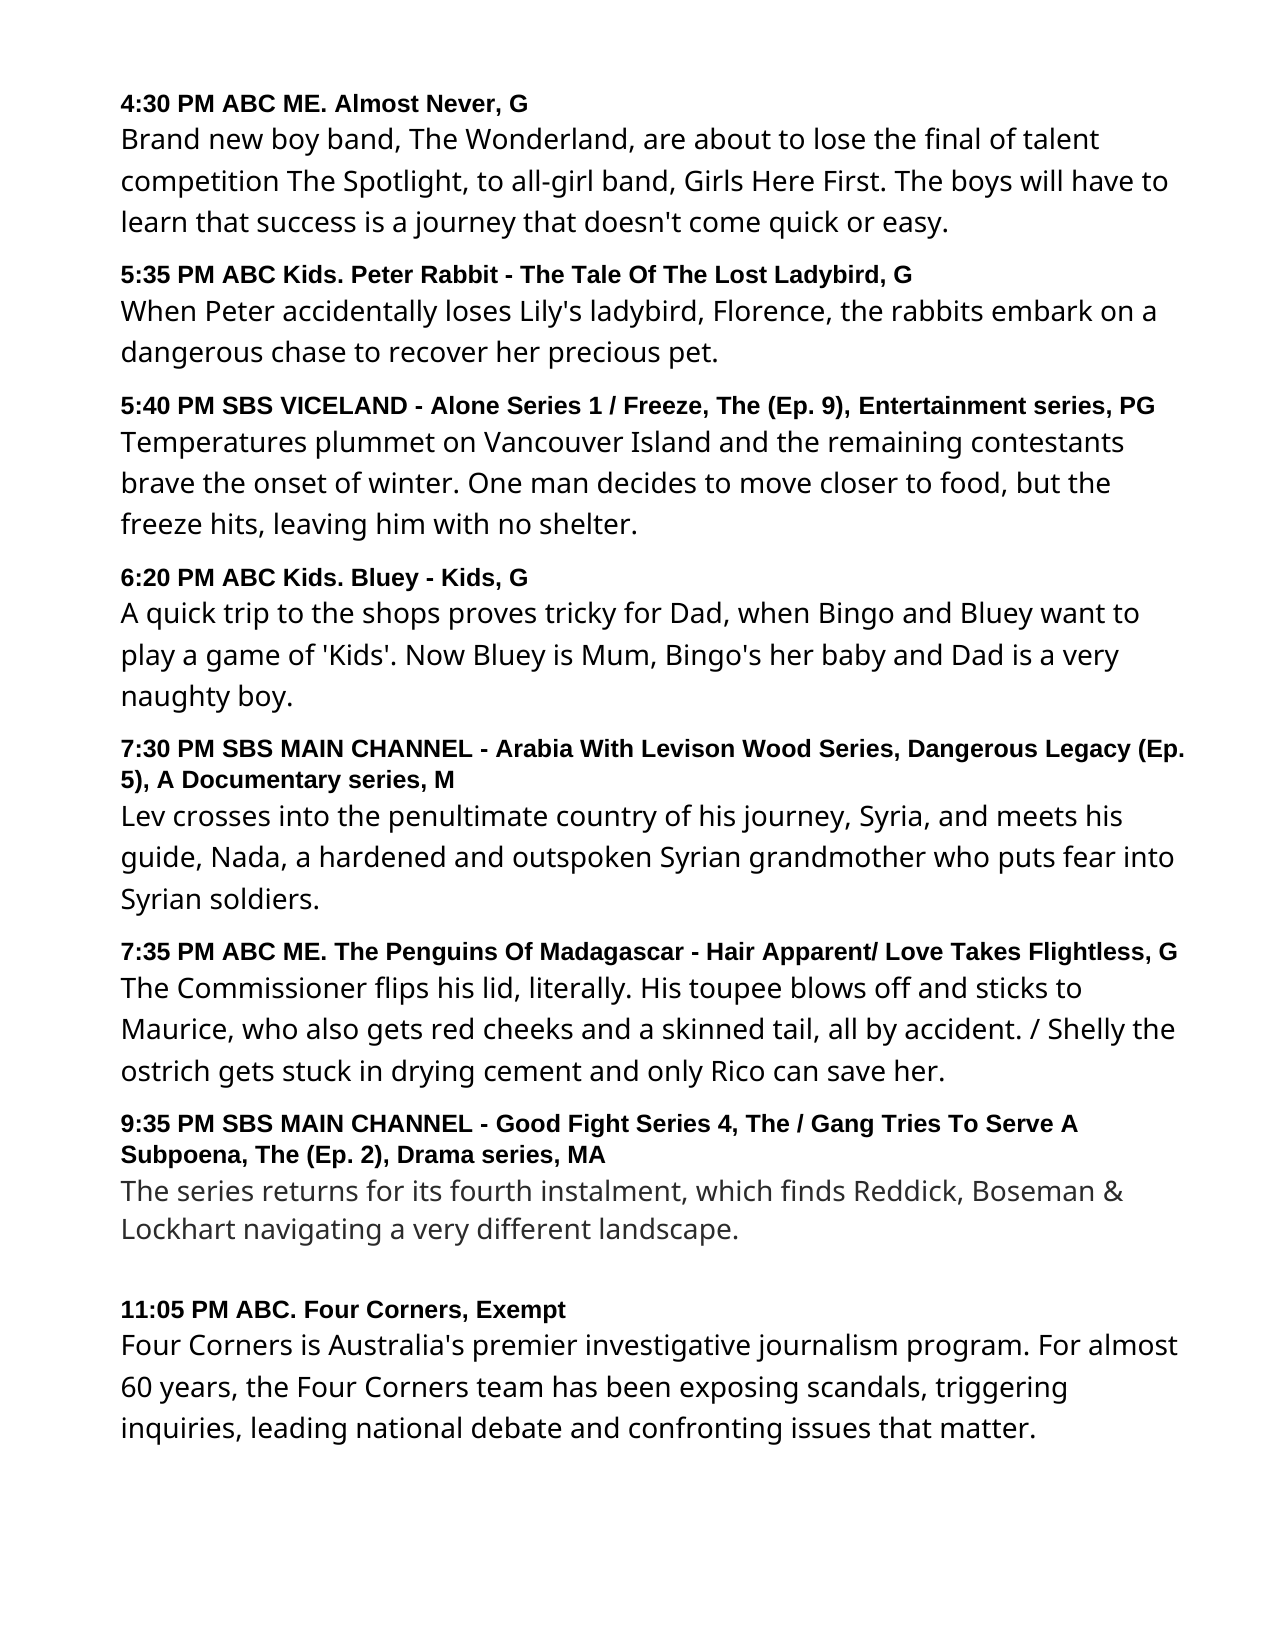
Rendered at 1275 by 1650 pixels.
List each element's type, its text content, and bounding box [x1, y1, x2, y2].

text Four Corners is Australia's premier investigative journalism program. For almost 60 years, the Four Corners team has been exposing scandals, triggering inquiries, leading national debate and confronting issues that matter. [120, 1326, 1198, 1447]
text Brand new boy band, The Wonderland, are about to lose the final of talent competition The Spotlight, to all-girl band, Girls Here First. The boys will have to learn that success is a journey that doesn't come quick or easy. [120, 120, 1198, 241]
subtitle 5:40 PM SBS VICELAND - Alone Series 1 / Freeze, The (Ep. 9), Entertainment series, PG [120, 391, 1198, 419]
text A quick trip to the shops proves tricky for Dad, when Bingo and Bluey want to play a game of 'Kids'. Now Bluey is Mum, Bingo's her baby and Dad is a very naughty boy. [120, 594, 1198, 715]
subtitle 7:30 PM SBS MAIN CHANNEL - Arabia With Levison Wood Series, Dangerous Legacy (Ep. 5), A Documentary series, M [120, 734, 1198, 794]
text The Commissioner flips his lid, literally. His toupee blows off and sticks to Maurice, who also gets red cheeks and a skinned tail, all by accident. / Shelly the ostrich gets stuck in drying cement and only Rico can save her. [120, 968, 1198, 1089]
subtitle 7:35 PM ABC ME. The Penguins Of Madagascar - Hair Apparent/ Love Takes Flightless, G [120, 937, 1198, 966]
subtitle 4:30 PM ABC ME. Almost Never, G [120, 89, 1198, 117]
subtitle 9:35 PM SBS MAIN CHANNEL - Good Fight Series 4, The / Gang Tries To Serve A Subpoena, The (Ep. 2), Drama series, MA [120, 1109, 1198, 1169]
text When Peter accidentally loses Lily's ladybird, Florence, the rabbits embark on a dangerous chase to recover her precious pet. [120, 291, 1198, 371]
subtitle 5:35 PM ABC Kids. Peter Rabbit - The Tale Of The Lost Ladybird, G [120, 260, 1198, 289]
text The series returns for its fourth instalment, which finds Reddick, Boseman & Lockhart navigating a very different landscape. [120, 1171, 1198, 1248]
text Lev crosses into the penultimate country of his journey, Syria, and meets his guide, Nada, a hardened and outspoken Syrian grandmother who puts fear into Syrian soldiers. [120, 796, 1198, 917]
subtitle 11:05 PM ABC. Four Corners, Exempt [120, 1294, 1198, 1323]
subtitle 6:20 PM ABC Kids. Bluey - Kids, G [120, 563, 1198, 591]
text Temperatures plummet on Vancouver Island and the remaining contestants brave the onset of winter. One man decides to move closer to food, but the freeze hits, leaving him with no shelter. [120, 422, 1198, 543]
